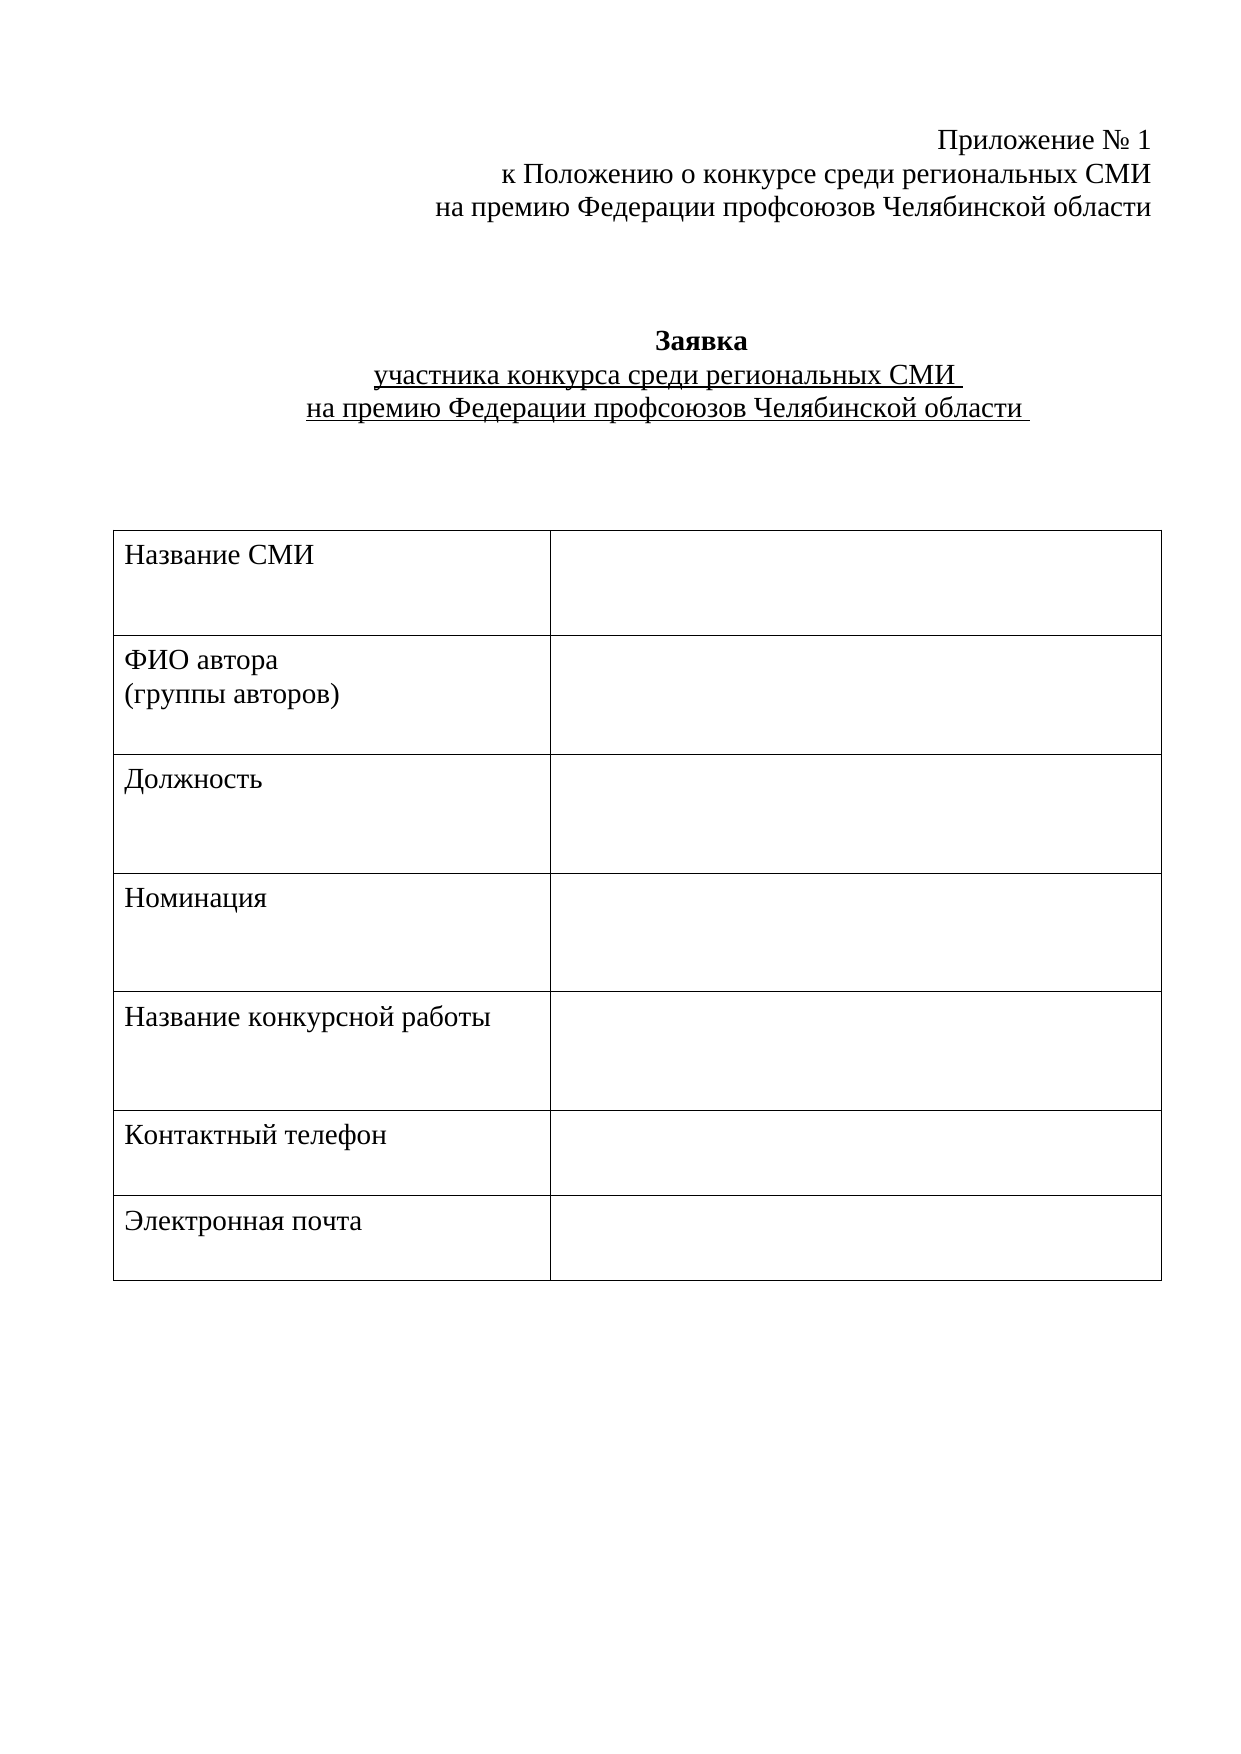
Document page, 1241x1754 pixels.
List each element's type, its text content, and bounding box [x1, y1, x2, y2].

table_cell [551, 755, 1161, 872]
table_cell Название конкурсной работы [114, 992, 550, 1110]
text к Положению о конкурсе среди региональных СМИ [177, 156, 1152, 189]
table_cell [551, 636, 1161, 754]
table_cell [551, 1196, 1161, 1280]
table_header [551, 531, 1161, 635]
text Заявка [177, 323, 1152, 357]
table_header Название СМИ [114, 531, 550, 635]
table_cell [551, 1111, 1161, 1195]
text на премию Федерации профсоюзов Челябинской области [177, 391, 1152, 424]
table_cell Электронная почта [114, 1196, 550, 1280]
table_cell [551, 992, 1161, 1110]
text участника конкурса среди региональных СМИ [177, 357, 1152, 391]
text Приложение № 1 [177, 122, 1152, 156]
text на премию Федерации профсоюзов Челябинской области [177, 189, 1152, 223]
table_cell Должность [114, 755, 550, 872]
table_cell ФИО автора (группы авторов) [114, 636, 550, 754]
table_cell Контактный телефон [114, 1111, 550, 1195]
table_cell [551, 874, 1161, 991]
table_cell Номинация [114, 874, 550, 991]
